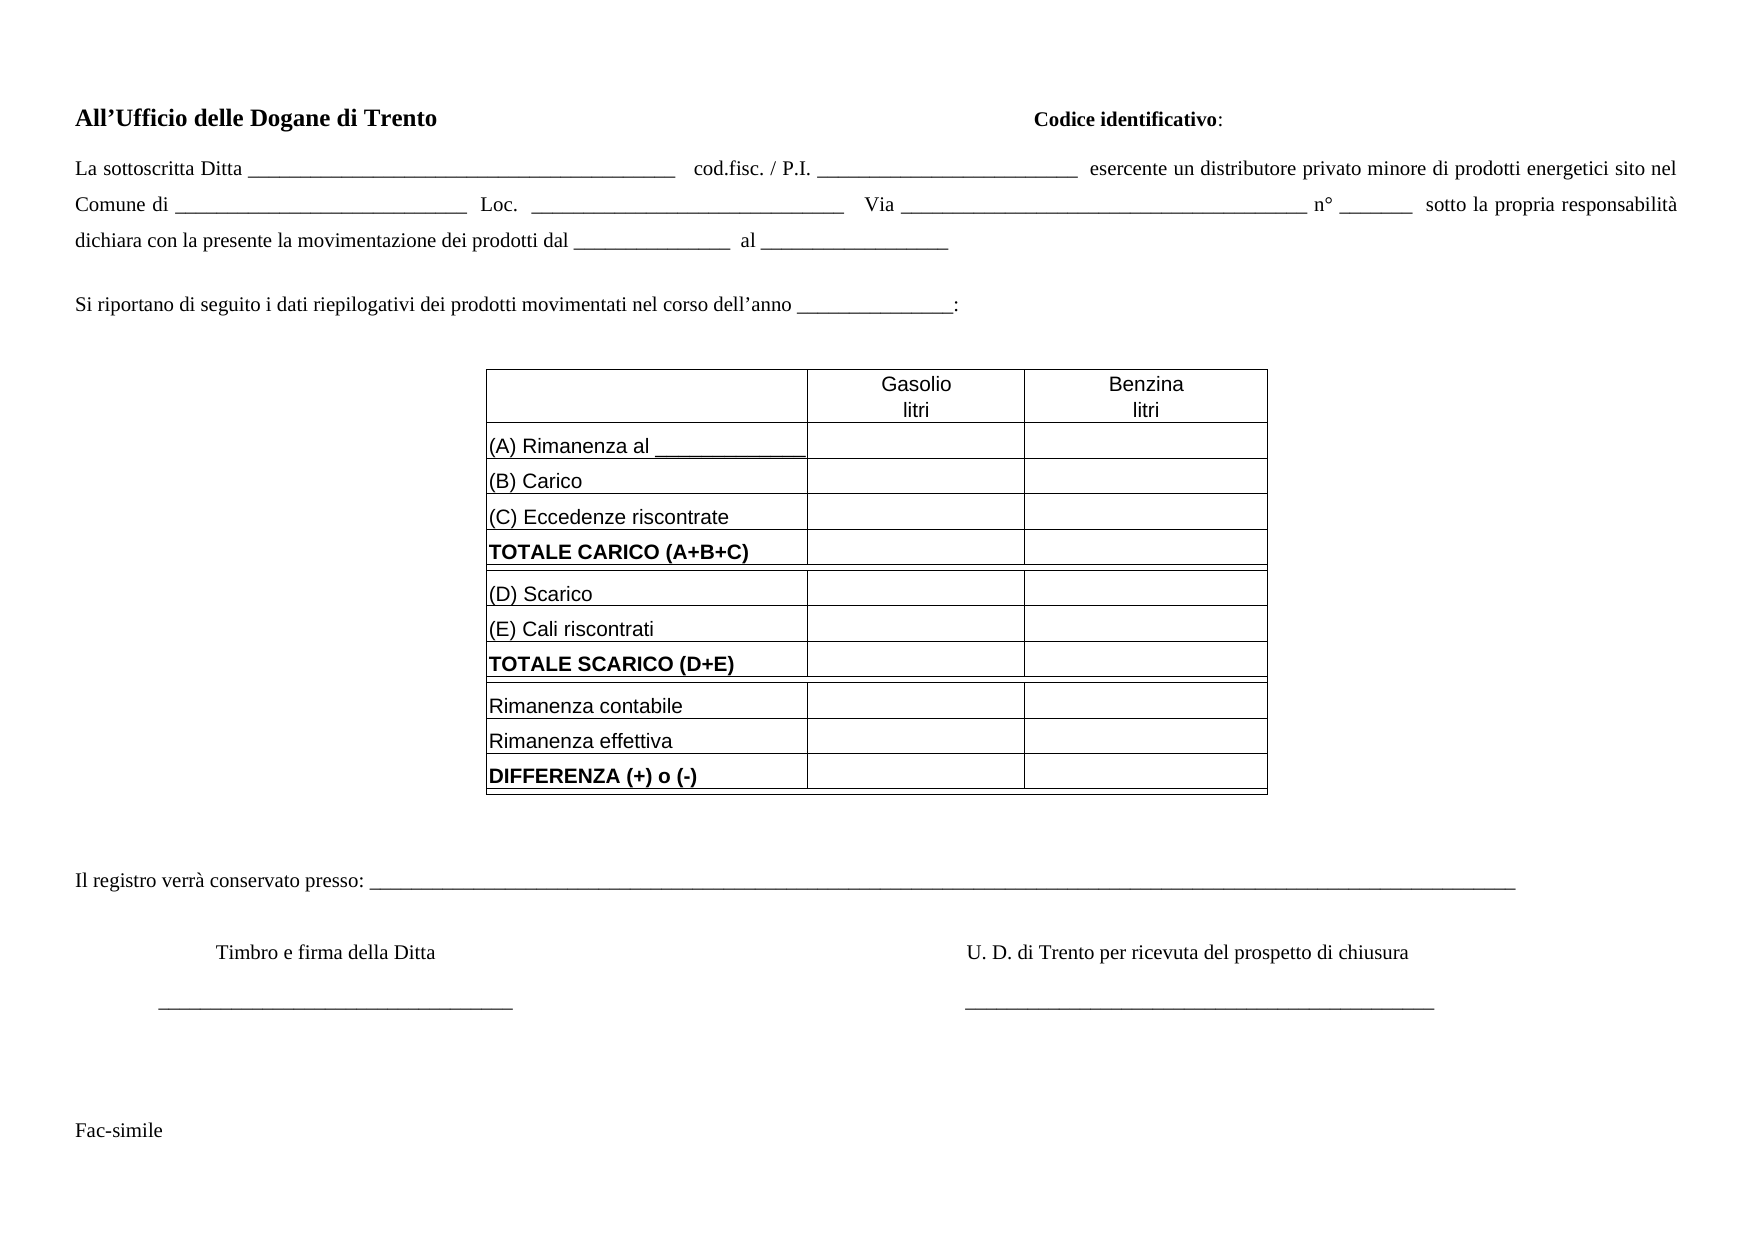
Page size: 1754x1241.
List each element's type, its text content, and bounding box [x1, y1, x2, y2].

table_cell (B) Carico [487, 459, 807, 493]
table_cell [1025, 565, 1267, 570]
table_cell [808, 789, 1024, 794]
table_cell [808, 677, 1024, 682]
text Timbro e firma della Ditta U. D. di Trento per ricevuta del prospetto di chiusura [75, 940, 1679, 964]
table_cell [808, 565, 1024, 570]
table_cell [1025, 719, 1267, 753]
table_cell (C) Eccedenze riscontrate [487, 494, 807, 528]
table_header Gasolio [808, 370, 1024, 396]
table_cell [1025, 571, 1267, 605]
table_cell [808, 606, 1024, 641]
table_cell (A) Rimanenza al _____________ [487, 423, 807, 458]
table_cell [487, 677, 808, 682]
table_cell [808, 719, 1024, 753]
table_cell [808, 683, 1024, 717]
table_cell TOTALE CARICO (A+B+C) [487, 530, 807, 564]
table_cell [1025, 677, 1267, 682]
table_cell [1025, 606, 1267, 641]
table_cell [808, 459, 1024, 493]
table_cell Rimanenza effettiva [487, 719, 807, 753]
table_cell [1025, 423, 1267, 458]
table_cell DIFFERENZA (+) o (-) [487, 754, 807, 788]
table_cell litri [1025, 396, 1267, 422]
table_cell [808, 530, 1024, 564]
table_cell [808, 642, 1024, 676]
text La sottoscritta Ditta _________________________________________ cod.fisc. / P.I. _________________________ esercente un distributore privato minore di prodotti energetici sito nel Comune di ____________________________ Loc. ______________________________ Via _______________________________________ n° _______ sotto la propria responsabilità dichiara con la presente la movimentazione dei prodotti dal _______________ al __________________ [75, 155, 1679, 252]
table_cell [808, 754, 1024, 788]
table_cell [487, 789, 808, 794]
text Si riportano di seguito i dati riepilogativi dei prodotti movimentati nel corso dell’anno _______________: [75, 292, 1679, 316]
table_cell [808, 571, 1024, 605]
table_cell [808, 423, 1024, 458]
text __________________________________ _____________________________________________ [75, 988, 1679, 1012]
table_cell [487, 565, 808, 570]
table_header [487, 370, 807, 396]
table_cell [487, 396, 807, 422]
text All’Ufficio delle Dogane di Trento Codice identificativo: [75, 103, 1679, 131]
table_header Benzina [1025, 370, 1267, 396]
table_cell Rimanenza contabile [487, 683, 807, 717]
table_cell litri [808, 396, 1024, 422]
table_cell [1025, 530, 1267, 564]
table_cell [1025, 754, 1267, 788]
table_cell [1025, 459, 1267, 493]
table_cell [1025, 494, 1267, 528]
table_cell (D) Scarico [487, 571, 807, 605]
table_cell (E) Cali riscontrati [487, 606, 807, 641]
text Il registro verrà conservato presso: ______________________________________________________________________________________________________________ [75, 867, 1679, 892]
table_cell [1025, 789, 1267, 794]
table_cell TOTALE SCARICO (D+E) [487, 642, 807, 676]
table_cell [1025, 683, 1267, 717]
table_cell [1025, 642, 1267, 676]
table_cell [808, 494, 1024, 528]
